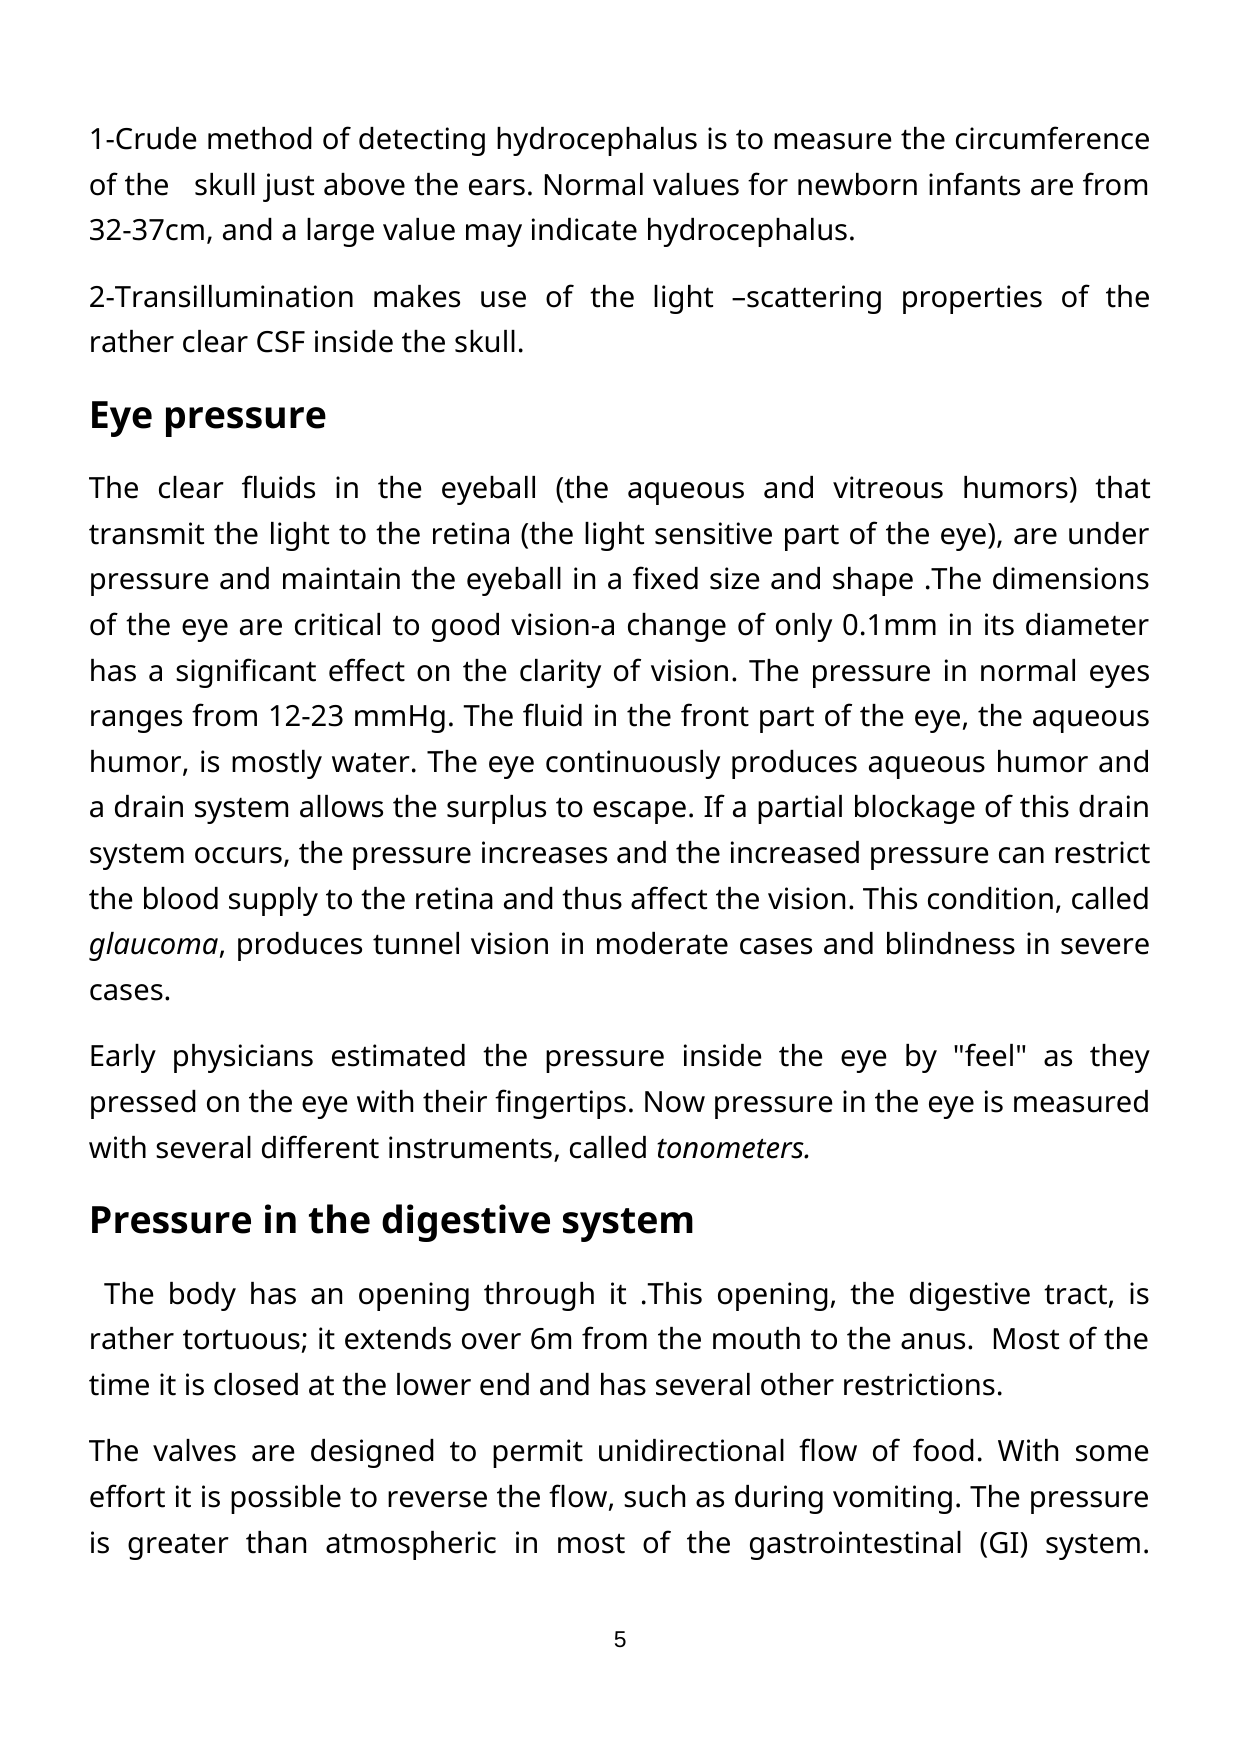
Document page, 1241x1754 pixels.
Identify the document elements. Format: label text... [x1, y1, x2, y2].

text The body has an opening through it .This opening, the digestive tract, is rather tortuous; it extends over 6m from the mouth to the anus. Most of the time it is closed at the lower end and has several other restrictions. [89, 1273, 1152, 1404]
text The clear fluids in the eyeball (the aqueous and vitreous humors) that transmit the light to the retina (the light sensitive part of the eye), are under pressure and maintain the eyeball in a fixed size and shape .The dimensions of the eye are critical to good vision-a change of only 0.1mm in its diameter has a significant effect on the clarity of vision. The pressure in normal eyes ranges from 12-23 mmHg. The fluid in the front part of the eye, the aqueous humor, is mostly water. The eye continuously produces aqueous humor and a drain system allows the surplus to escape. If a partial blockage of this drain system occurs, the pressure increases and the increased pressure can restrict the blood supply to the retina and thus affect the vision. This condition, called glaucoma, produces tunnel vision in moderate cases and blindness in severe cases. [89, 467, 1152, 1009]
text 2-Transillumination makes use of the light –scattering properties of the rather clear CSF inside the skull. [89, 276, 1152, 361]
text Eye pressure [89, 388, 1152, 439]
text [89, 1431, 1152, 1562]
text Pressure in the digestive system [89, 1193, 1152, 1244]
text 1-Crude method of detecting hydrocephalus is to measure the circumference of the skull just above the ears. Normal values for newborn infants are from 32-37cm, and a large value may indicate hydrocephalus. [89, 118, 1152, 249]
text Early physicians estimated the pressure inside the eye by "feel" as they pressed on the eye with their fingertips. Now pressure in the eye is measured with several different instruments, called tonometers. [89, 1036, 1152, 1167]
